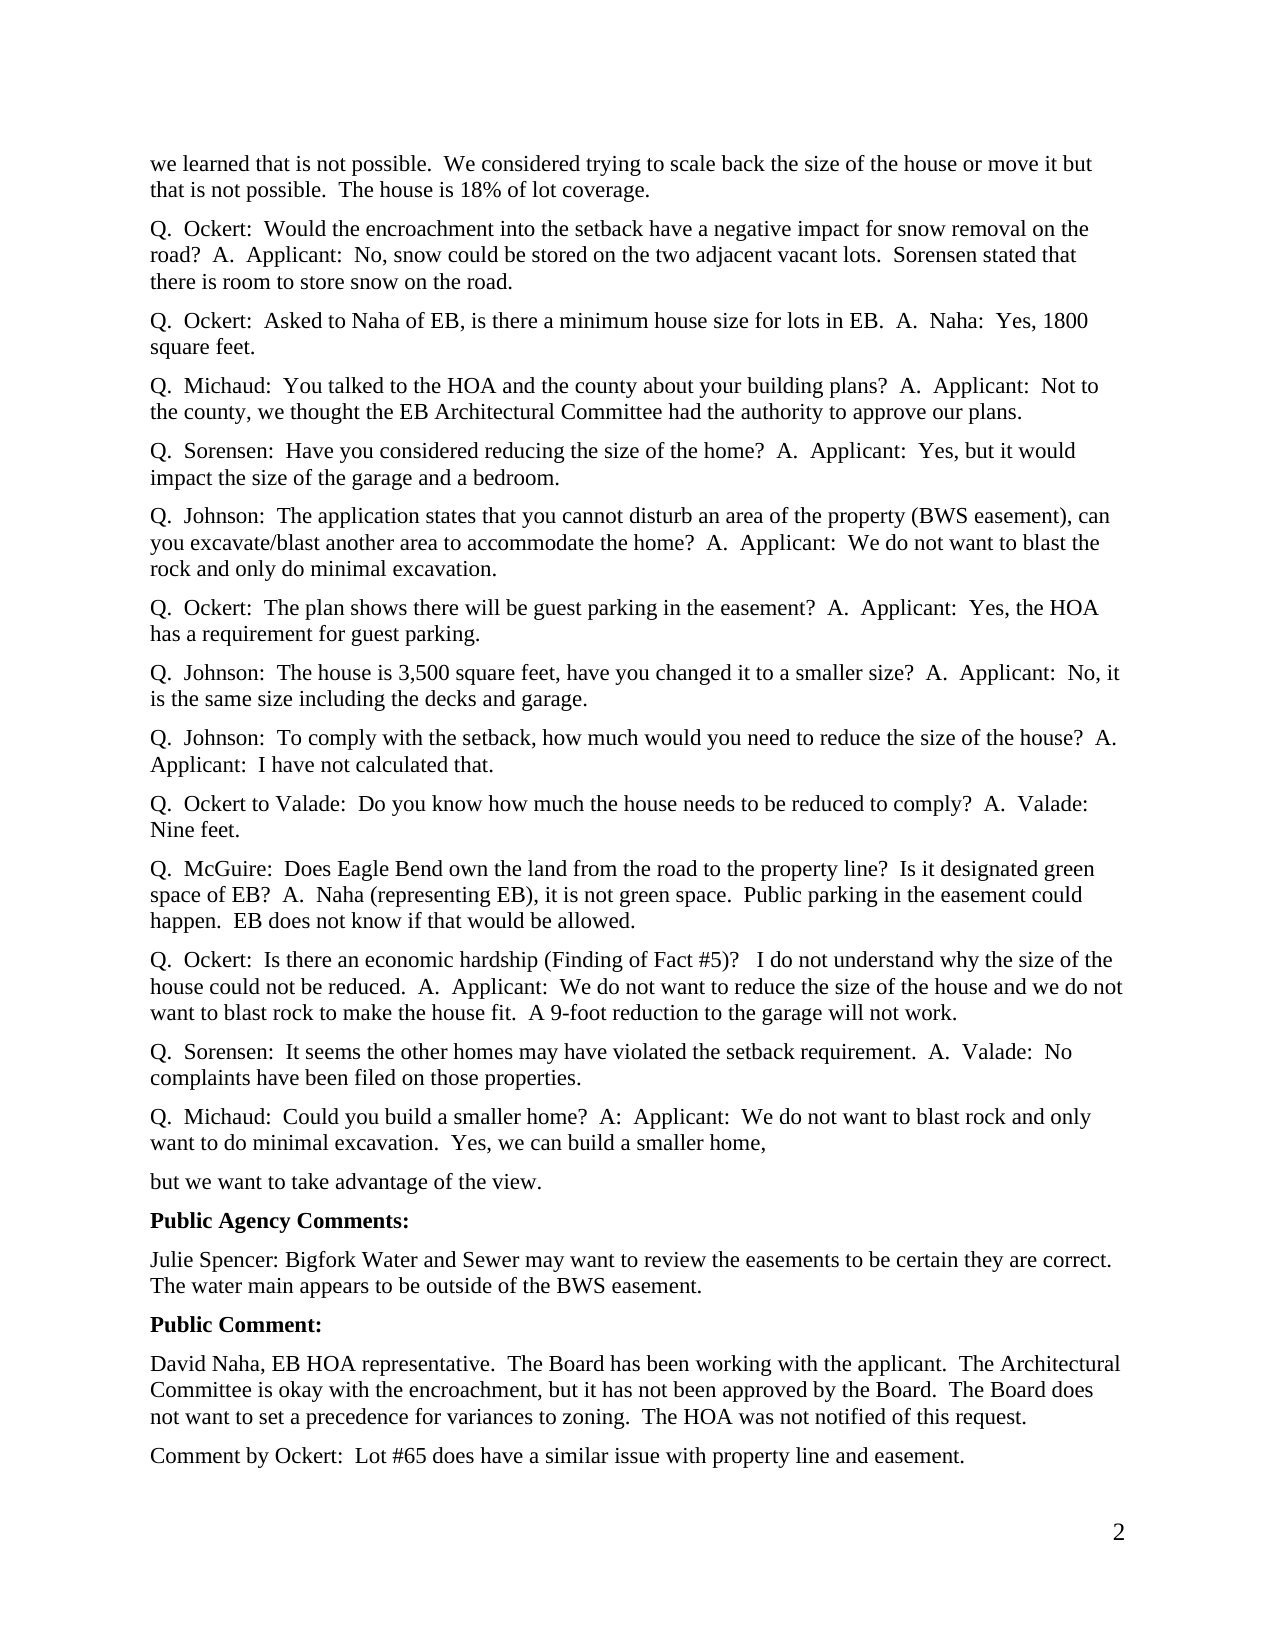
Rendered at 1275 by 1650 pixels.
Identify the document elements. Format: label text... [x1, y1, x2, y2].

list Q. Sorensen: It seems the other homes may have violated the setback requirement. A. Valade: No complaints have been filed on those properties. [150, 1038, 1125, 1091]
list Q. Michaud: Could you build a smaller home? A: Applicant: We do not want to blast rock and only want to do minimal excavation. Yes, we can build a smaller home, [150, 1103, 1125, 1156]
list Q. Johnson: The application states that you cannot disturb an area of the property (BWS easement), can you excavate/blast another area to accommodate the home? A. Applicant: We do not want to blast the rock and only do minimal excavation. [150, 502, 1125, 581]
list Q. Ockert: Is there an economic hardship (Finding of Fact #5)? I do not understand why the size of the house could not be reduced. A. Applicant: We do not want to reduce the size of the house and we do not want to blast rock to make the house fit. A 9-foot reduction to the garage will not work. [150, 946, 1125, 1025]
list Q. Ockert to Valade: Do you know how much the house needs to be reduced to comply? A. Valade: Nine feet. [150, 789, 1125, 842]
list Public Agency Comments: [150, 1207, 1125, 1233]
list Q. Johnson: To comply with the setback, how much would you need to reduce the size of the house? A. Applicant: I have not calculated that. [150, 724, 1125, 777]
list David Naha, EB HOA representative. The Board has been working with the applicant. The Architectural Committee is okay with the encroachment, but it has not been approved by the Board. The Board does not want to set a precedence for variances to zoning. The HOA was not notified of this request. [150, 1350, 1125, 1429]
list Q. Ockert: The plan shows there will be guest parking in the easement? A. Applicant: Yes, the HOA has a requirement for guest parking. [150, 594, 1125, 647]
list Q. McGuire: Does Eagle Bend own the land from the road to the property line? Is it designated green space of EB? A. Naha (representing EB), it is not green space. Public parking in the easement could happen. EB does not know if that would be allowed. [150, 855, 1125, 934]
list Q. Sorensen: Have you considered reducing the size of the home? A. Applicant: Yes, but it would impact the size of the garage and a bedroom. [150, 437, 1125, 490]
list but we want to take advantage of the view. [150, 1168, 1125, 1195]
list Public Comment: [150, 1311, 1125, 1338]
list Q. Johnson: The house is 3,500 square feet, have you changed it to a smaller size? A. Applicant: No, it is the same size including the decks and garage. [150, 659, 1125, 712]
list Q. Michaud: You talked to the HOA and the county about your building plans? A. Applicant: Not to the county, we thought the EB Architectural Committee had the authority to approve our plans. [150, 372, 1125, 425]
list Q. Ockert: Would the encroachment into the setback have a negative impact for snow removal on the road? A. Applicant: No, snow could be stored on the two adjacent vacant lots. Sorensen stated that there is room to store snow on the road. [150, 215, 1125, 294]
list Comment by Ockert: Lot #65 does have a similar issue with property line and easement. [150, 1442, 1125, 1468]
list Q. Ockert: Asked to Naha of EB, is there a minimum house size for lots in EB. A. Naha: Yes, 1800 square feet. [150, 307, 1125, 359]
list Julie Spencer: Bigfork Water and Sewer may want to review the easements to be certain they are correct. The water main appears to be outside of the BWS easement. [150, 1246, 1125, 1299]
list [150, 150, 1125, 203]
